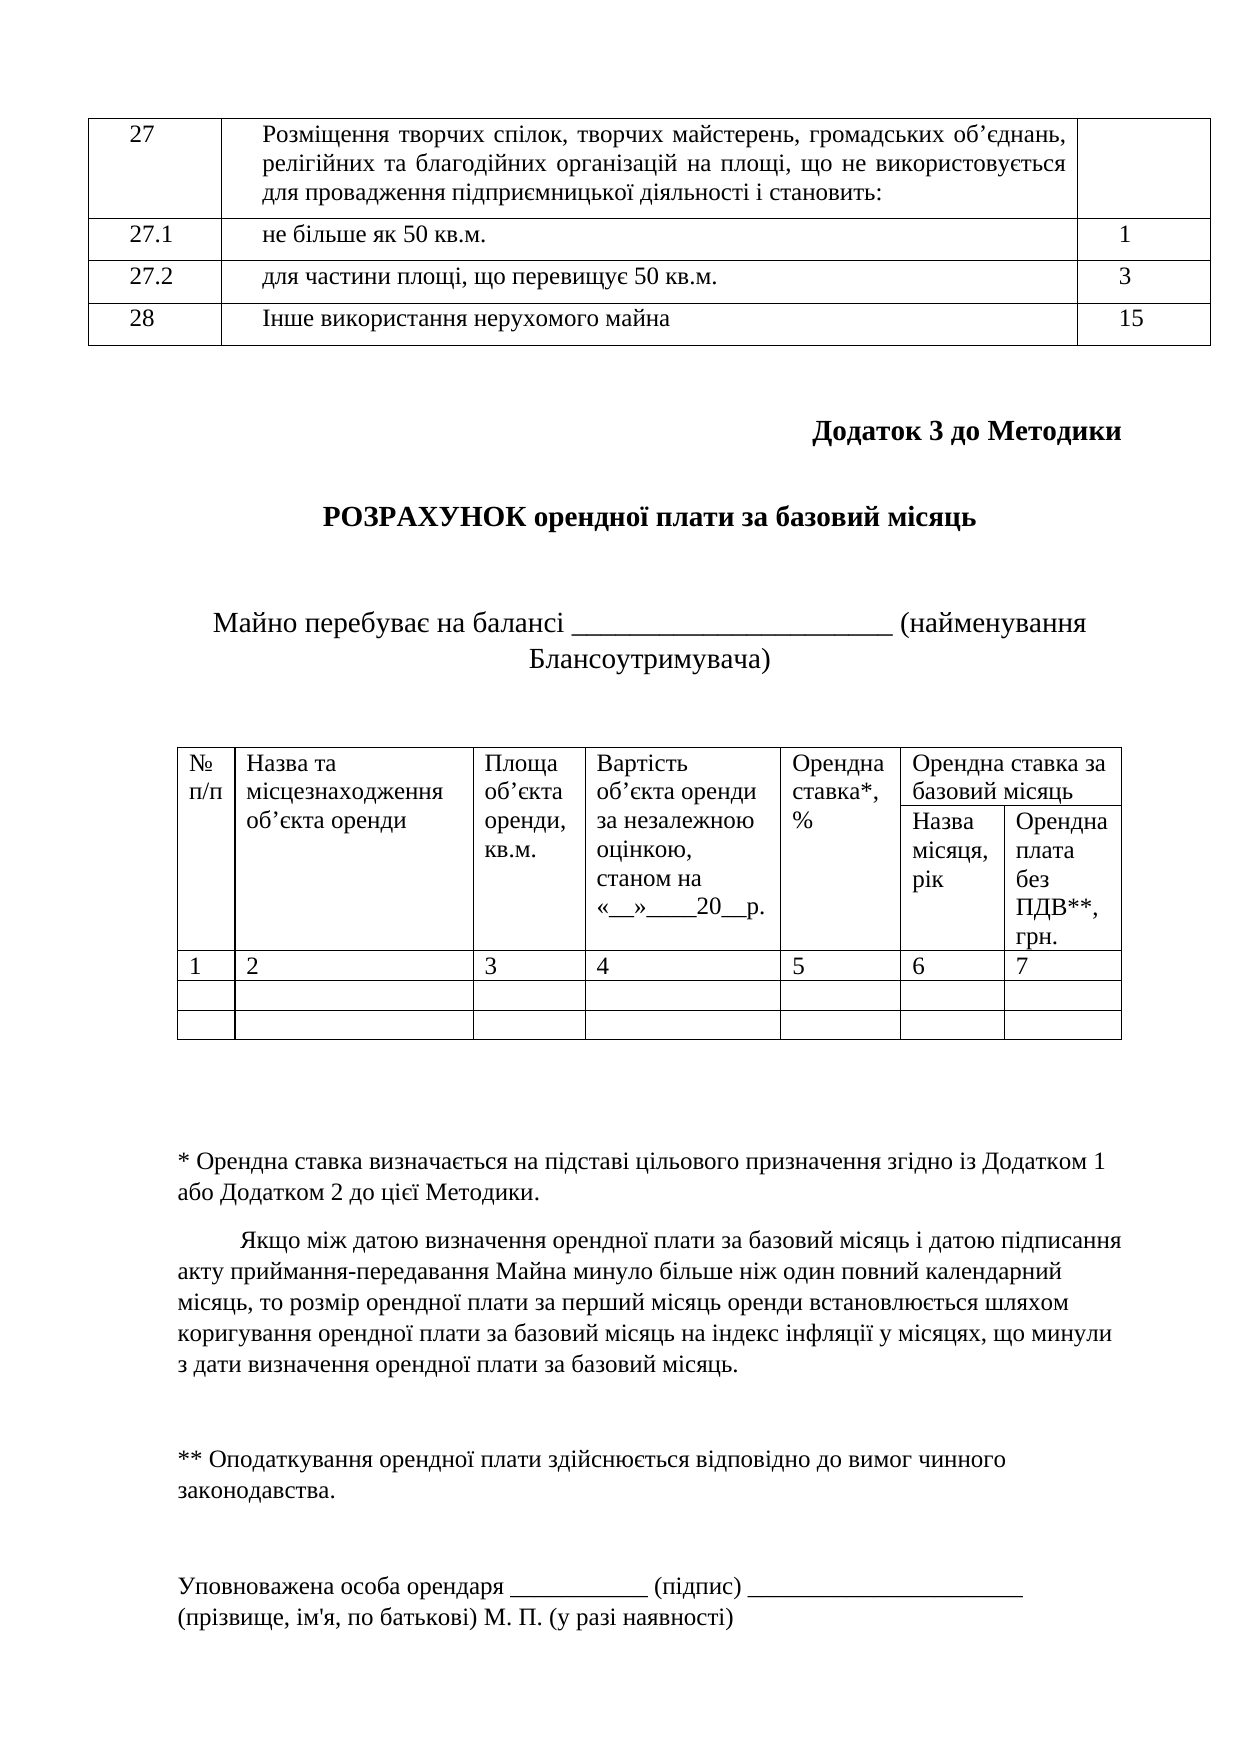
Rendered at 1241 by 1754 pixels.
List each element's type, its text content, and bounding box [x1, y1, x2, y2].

table_cell 15 [1078, 304, 1210, 345]
table_cell 27.1 [89, 219, 221, 260]
table_cell 3 [474, 951, 585, 980]
table_cell [178, 981, 234, 1009]
table_cell [236, 981, 473, 1009]
table_cell [1005, 1011, 1121, 1039]
table_cell Розміщення творчих спілок, творчих майстерень, громадських об’єднань, релігійних та благодійних організацій на площі, що не використовується для провадження підприємницької діяльності і становить: [222, 119, 1077, 218]
text * Орендна ставка визначається на підставі цільового призначення згідно із Додатком 1 або Додатком 2 до цієї Методики. [177, 1146, 1122, 1206]
table_cell Назва місяця, рік [901, 806, 1004, 950]
table_header Орендна ставка*, % [781, 748, 900, 950]
table_cell 5 [781, 951, 900, 980]
text Уповноважена особа орендаря ___________ (підпис) ______________________ (прізвище, ім'я, по батькові) М. П. (у разі наявності) [177, 1571, 1122, 1631]
table_header № п/п [178, 748, 234, 950]
table_cell 28 [89, 304, 221, 345]
table_cell 4 [586, 951, 780, 980]
text Додаток 3 до Методики [177, 413, 1122, 446]
table_header Вартість об’єкта оренди за незалежною оцінкою, станом на «__»____20__р. [586, 748, 780, 950]
table_cell не більше як 50 кв.м. [222, 219, 1077, 260]
table_cell 1 [178, 951, 234, 980]
table_cell 3 [1078, 261, 1210, 302]
table_header Площа об’єкта оренди, кв.м. [474, 748, 585, 950]
table_cell [586, 981, 780, 1009]
table_cell [474, 981, 585, 1009]
table_cell для частини площі, що перевищує 50 кв.м. [222, 261, 1077, 302]
table_cell [236, 1011, 473, 1039]
text Майно перебуває на балансі ______________________ (найменування Блансоутримувача) [177, 605, 1122, 674]
table_cell 1 [1078, 219, 1210, 260]
table_cell 2 [236, 951, 473, 980]
table_cell 27.2 [89, 261, 221, 302]
table_header Орендна ставка за базовий місяць [901, 748, 1121, 805]
table_cell 27 [89, 119, 221, 218]
table_cell [781, 1011, 900, 1039]
text ** Оподаткування орендної плати здійснюється відповідно до вимог чинного законодавства. [177, 1444, 1122, 1504]
table_cell [474, 1011, 585, 1039]
text Якщо між датою визначення орендної плати за базовий місяць і датою підписання акту приймання-передавання Майна минуло більше ніж один повний календарний місяць, то розмір орендної плати за перший місяць оренди встановлюється шляхом коригування орендної плати за базовий місяць на індекс інфляції у місяцях, що минули з дати визначення орендної плати за базовий місяць. [177, 1225, 1122, 1378]
table_cell [178, 1011, 234, 1039]
table_cell 7 [1005, 951, 1121, 980]
table_cell 6 [901, 951, 1004, 980]
table_cell [1005, 981, 1121, 1009]
table_cell Орендна плата без ПДВ**, грн. [1005, 806, 1121, 950]
text РОЗРАХУНОК орендної плати за базовий місяць [177, 499, 1122, 533]
table_cell [901, 1011, 1004, 1039]
table_cell Інше використання нерухомого майна [222, 304, 1077, 345]
table_cell [586, 1011, 780, 1039]
table_cell [1078, 119, 1210, 218]
table_cell [901, 981, 1004, 1009]
table_header Назва та місцезнаходження об’єкта оренди [236, 748, 473, 950]
table_cell [781, 981, 900, 1009]
